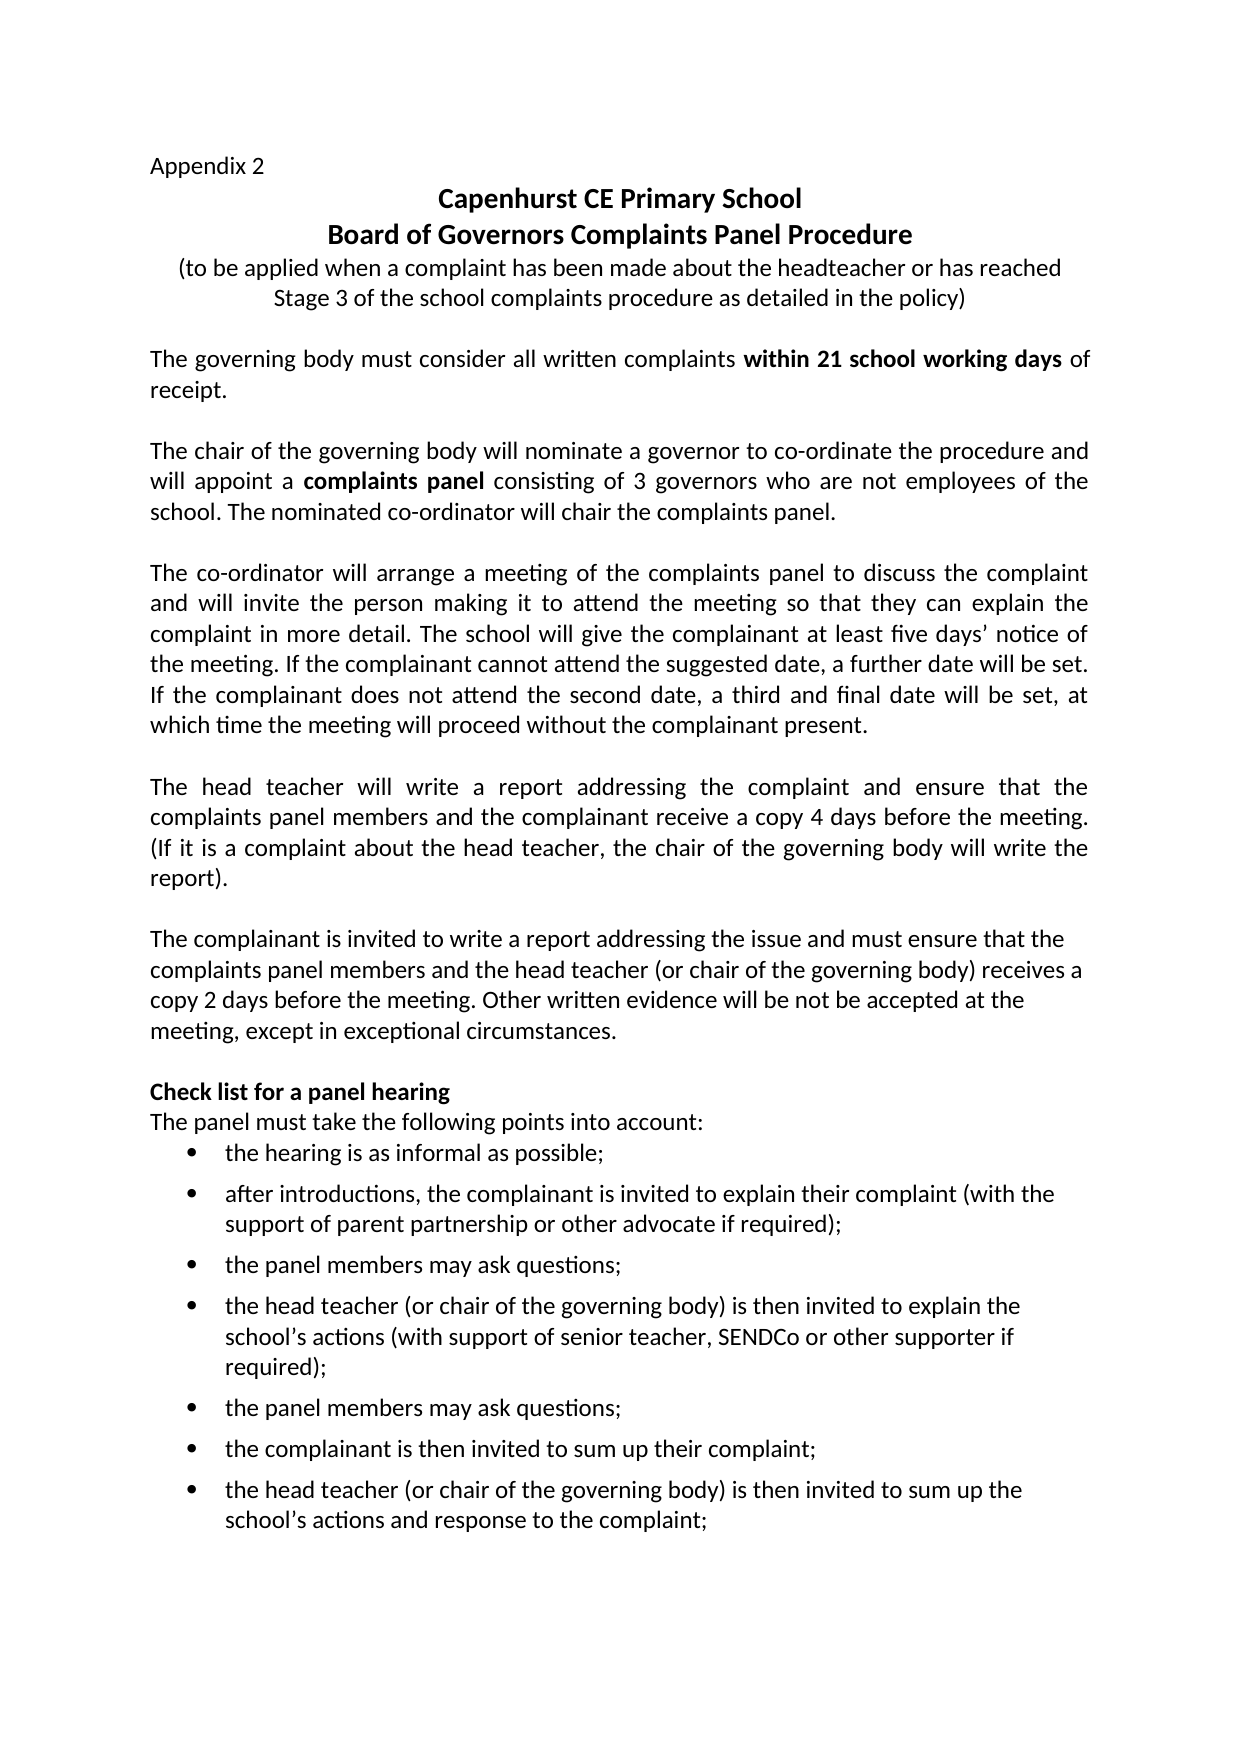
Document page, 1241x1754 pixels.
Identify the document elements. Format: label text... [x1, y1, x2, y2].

list the panel members may ask questions; [187, 1392, 1090, 1423]
text The complainant is invited to write a report addressing the issue and must ensure that the complaints panel members and the head teacher (or chair of the governing body) receives a copy 2 days before the meeting. Other written evidence will be not be accepted at the meeting, except in exceptional circumstances. [150, 923, 1090, 1045]
text The governing body must consider all written complaints within 21 school working days of receipt. [150, 343, 1090, 404]
list the head teacher (or chair of the governing body) is then invited to sum up the school’s actions and response to the complaint; [187, 1474, 1090, 1535]
list the complainant is then invited to sum up their complaint; [187, 1433, 1090, 1464]
text The co-ordinator will arrange a meeting of the complaints panel to discuss the complaint and will invite the person making it to attend the meeting so that they can explain the complaint in more detail. The school will give the complainant at least five days’ notice of the meeting. If the complainant cannot attend the suggested date, a further date will be set. If the complainant does not attend the second date, a third and final date will be set, at which time the meeting will proceed without the complainant present. [150, 557, 1090, 740]
list the panel members may ask questions; [187, 1249, 1090, 1280]
text The chair of the governing body will nominate a governor to co-ordinate the procedure and will appoint a complaints panel consisting of 3 governors who are not employees of the school. The nominated co-ordinator will chair the complaints panel. [150, 435, 1090, 526]
text (to be applied when a complaint has been made about the headteacher or has reached Stage 3 of the school complaints procedure as detailed in the policy) [150, 252, 1090, 313]
list the hearing is as informal as possible; [187, 1137, 1090, 1167]
list after introductions, the complainant is invited to explain their complaint (with the support of parent partnership or other advocate if required); [187, 1178, 1090, 1239]
title Appendix 2 [150, 150, 1090, 181]
list the head teacher (or chair of the governing body) is then invited to explain the school’s actions (with support of senior teacher, SENDCo or other supporter if required); [187, 1290, 1090, 1382]
text Check list for a panel hearing [150, 1076, 1090, 1106]
text The panel must take the following points into account: [150, 1106, 1090, 1137]
text Board of Governors Complaints Panel Procedure [150, 216, 1090, 252]
title Capenhurst CE Primary School [150, 181, 1090, 216]
text The head teacher will write a report addressing the complaint and ensure that the complaints panel members and the complainant receive a copy 4 days before the meeting. (If it is a complaint about the head teacher, the chair of the governing body will write the report). [150, 771, 1090, 893]
